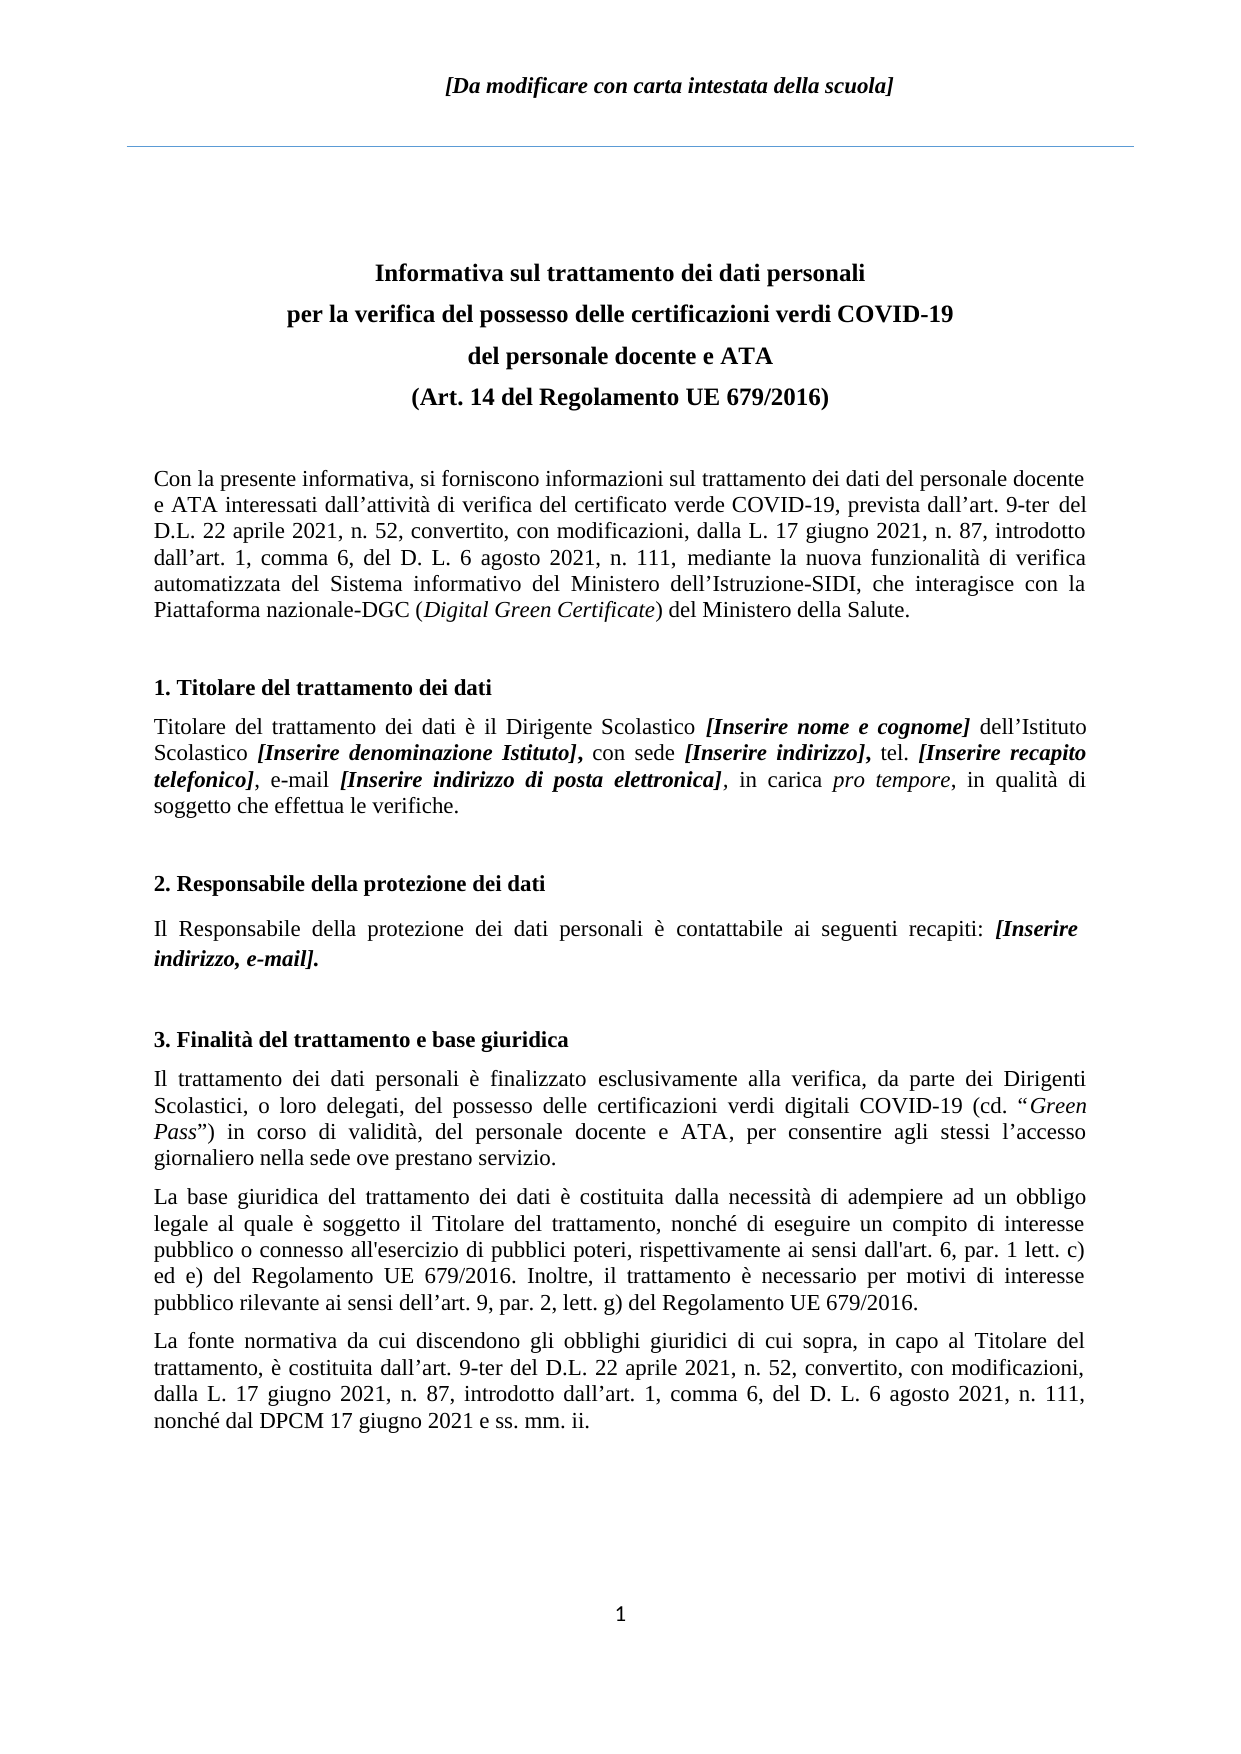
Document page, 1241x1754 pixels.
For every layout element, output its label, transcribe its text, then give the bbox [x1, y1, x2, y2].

text Titolare del trattamento dei dati è il Dirigente Scolastico [Inserire nome e cognome] dell’Istituto Scolastico [Inserire denominazione Istituto], con sede [Inserire indirizzo], tel. [Inserire recapito telefonico], e-mail [Inserire indirizzo di posta elettronica], in carica pro tempore, in qualità di soggetto che effettua le verifiche. [153, 713, 1087, 818]
text La fonte normativa da cui discendono gli obblighi giuridici di cui sopra, in capo al Titolare del trattamento, è costituita dall’art. 9-ter del D.L. 22 aprile 2021, n. 52, convertito, con modificazioni, dalla L. 17 giugno 2021, n. 87, introdotto dall’art. 1, comma 6, del D. L. 6 agosto 2021, n. 111, nonché dal DPCM 17 giugno 2021 e ss. mm. ii. [153, 1328, 1087, 1433]
text (Art. 14 del Regolamento UE 679/2016) [153, 382, 1087, 411]
text Informativa sul trattamento dei dati personali [153, 258, 1087, 287]
text Il trattamento dei dati personali è finalizzato esclusivamente alla verifica, da parte dei Dirigenti Scolastici, o loro delegati, del possesso delle certificazioni verdi digitali COVID-19 (cd. “Green Pass”) in corso di validità, del personale docente e ATA, per consentire agli stessi l’accesso giornaliero nella sede ove prestano servizio. [153, 1065, 1087, 1171]
text del personale docente e ATA [153, 341, 1087, 369]
text Con la presente informativa, si forniscono informazioni sul trattamento dei dati del personale docente e ATA interessati dall’attività di verifica del certificato verde COVID-19, prevista dall’art. 9-ter del D.L. 22 aprile 2021, n. 52, convertito, con modificazioni, dalla L. 17 giugno 2021, n. 87, introdotto dall’art. 1, comma 6, del D. L. 6 agosto 2021, n. 111, mediante la nuova funzionalità di verifica automatizzata del Sistema informativo del Ministero dell’Istruzione-SIDI, che interagisce con la Piattaforma nazionale-DGC (Digital Green Certificate) del Ministero della Salute. [153, 464, 1087, 623]
text per la verifica del possesso delle certificazioni verdi COVID-19 [153, 299, 1087, 328]
text 2. Responsabile della protezione dei dati [153, 870, 1087, 896]
text La base giuridica del trattamento dei dati è costituita dalla necessità di adempiere ad un obbligo legale al quale è soggetto il Titolare del trattamento, nonché di eseguire un compito di interesse pubblico o connesso all'esercizio di pubblici poteri, rispettivamente ai sensi dall'art. 6, par. 1 lett. c) ed e) del Regolamento UE 679/2016. Inoltre, il trattamento è necessario per motivi di interesse pubblico rilevante ai sensi dell’art. 9, par. 2, lett. g) del Regolamento UE 679/2016. [153, 1183, 1087, 1315]
text 3. Finalità del trattamento e base giuridica [153, 1027, 1087, 1053]
text 1. Titolare del trattamento dei dati [153, 674, 1087, 700]
text Il Responsabile della protezione dei dati personali è contattabile ai seguenti recapiti: [Inserire indirizzo, e-mail]. [153, 915, 1078, 971]
